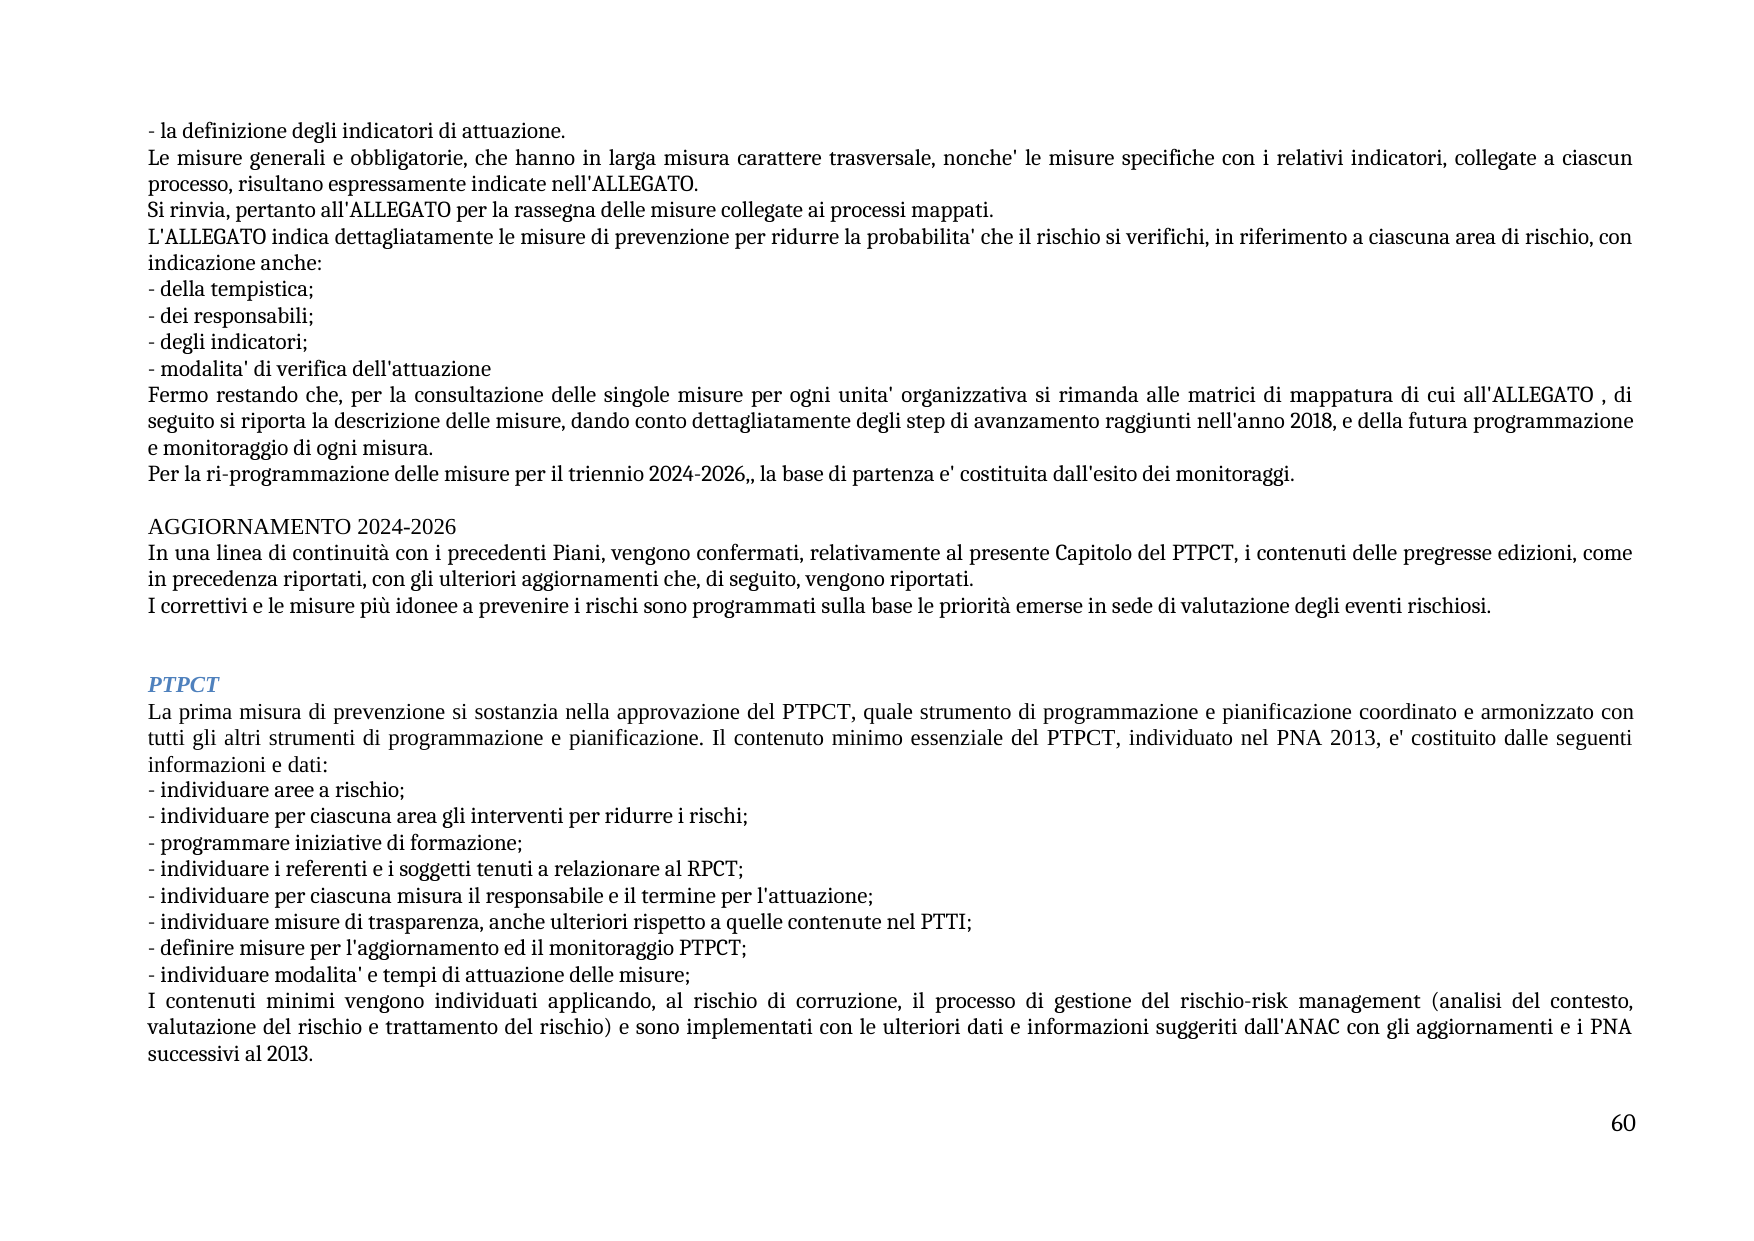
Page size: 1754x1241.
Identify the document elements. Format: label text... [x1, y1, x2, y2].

text - la definizione degli indicatori di attuazione. [148, 118, 1636, 144]
text I correttivi e le misure più idonee a prevenire i rischi sono programmati sulla base le priorità emerse in sede di valutazione degli eventi rischiosi. [148, 592, 1636, 619]
text - programmare iniziative di formazione; [148, 830, 1636, 856]
text - modalita' di verifica dell'attuazione [148, 355, 1636, 382]
text AGGIORNAMENTO 2024-2026 [148, 513, 1636, 540]
text - individuare per ciascuna area gli interventi per ridurre i rischi; [148, 803, 1636, 830]
text L'ALLEGATO indica dettagliatamente le misure di prevenzione per ridurre la probabilita' che il rischio si verifichi, in riferimento a ciascuna area di rischio, con indicazione anche: [148, 223, 1636, 276]
text - individuare per ciascuna misura il responsabile e il termine per l'attuazione; [148, 882, 1636, 909]
text - individuare i referenti e i soggetti tenuti a relazionare al RPCT; [148, 856, 1636, 882]
text - individuare misure di trasparenza, anche ulteriori rispetto a quelle contenute nel PTTI; [148, 909, 1636, 935]
text - individuare modalita' e tempi di attuazione delle misure; [148, 961, 1636, 988]
text Fermo restando che, per la consultazione delle singole misure per ogni unita' organizzativa si rimanda alle matrici di mappatura di cui all'ALLEGATO , di seguito si riporta la descrizione delle misure, dando conto dettagliatamente degli step di avanzamento raggiunti nell'anno 2018, e della futura programmazione e monitoraggio di ogni misura. [148, 382, 1636, 461]
text - definire misure per l'aggiornamento ed il monitoraggio PTPCT; [148, 935, 1636, 961]
subtitle PTPCT [148, 672, 1636, 698]
text - degli indicatori; [148, 329, 1636, 355]
text - individuare aree a rischio; [148, 777, 1636, 803]
text Si rinvia, pertanto all'ALLEGATO per la rassegna delle misure collegate ai processi mappati. [148, 197, 1636, 223]
text Le misure generali e obbligatorie, che hanno in larga misura carattere trasversale, nonche' le misure specifiche con i relativi indicatori, collegate a ciascun processo, risultano espressamente indicate nell'ALLEGATO. [148, 144, 1636, 197]
text La prima misura di prevenzione si sostanzia nella approvazione del PTPCT, quale strumento di programmazione e pianificazione coordinato e armonizzato con tutti gli altri strumenti di programmazione e pianificazione. Il contenuto minimo essenziale del PTPCT, individuato nel PNA 2013, e' costituito dalle seguenti informazioni e dati: [148, 698, 1636, 777]
text - dei responsabili; [148, 303, 1636, 329]
text - della tempistica; [148, 276, 1636, 303]
text I contenuti minimi vengono individuati applicando, al rischio di corruzione, il processo di gestione del rischio-risk management (analisi del contesto, valutazione del rischio e trattamento del rischio) e sono implementati con le ulteriori dati e informazioni suggeriti dall'ANAC con gli aggiornamenti e i PNA successivi al 2013. [148, 988, 1636, 1067]
text Per la ri-programmazione delle misure per il triennio 2024-2026,, la base di partenza e' costituita dall'esito dei monitoraggi. [148, 461, 1636, 487]
text In una linea di continuità con i precedenti Piani, vengono confermati, relativamente al presente Capitolo del PTPCT, i contenuti delle pregresse edizioni, come in precedenza riportati, con gli ulteriori aggiornamenti che, di seguito, vengono riportati. [148, 540, 1636, 592]
